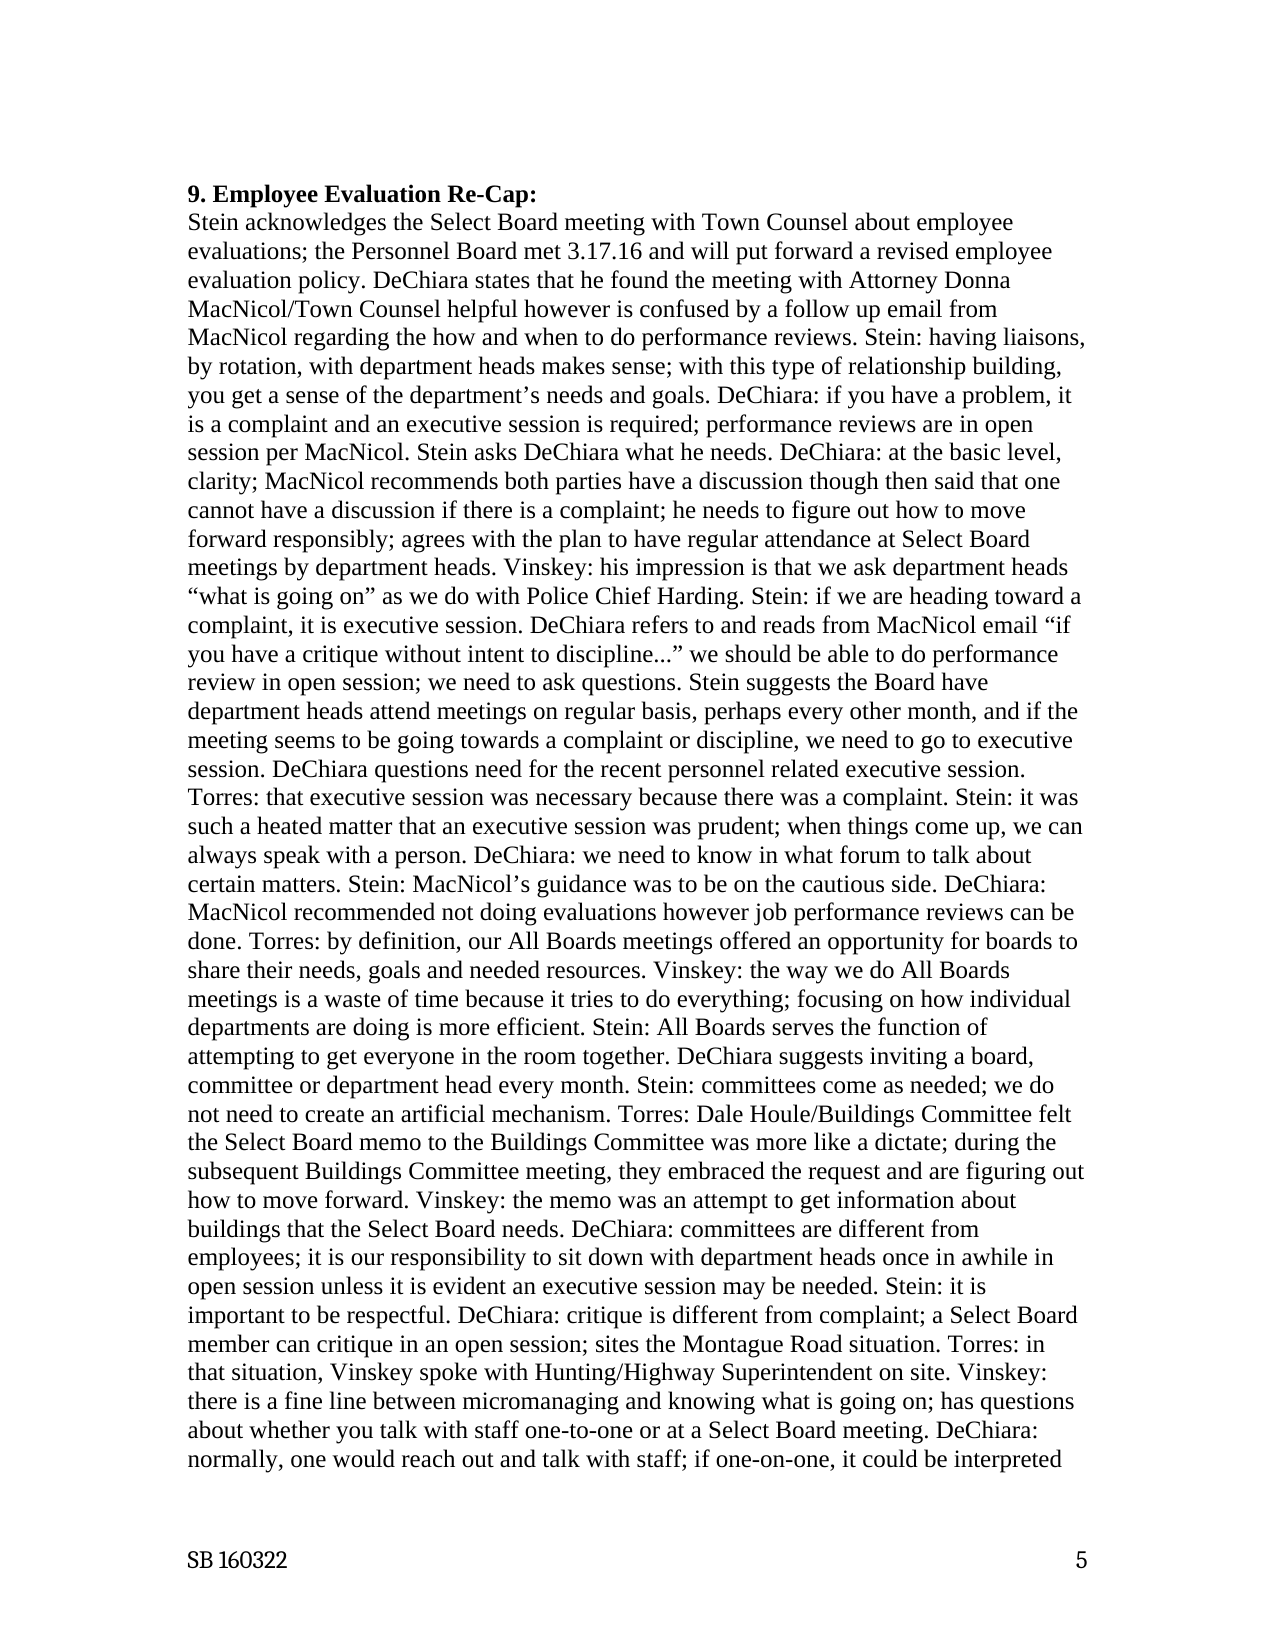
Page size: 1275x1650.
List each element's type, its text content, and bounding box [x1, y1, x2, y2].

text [187, 207, 1087, 1472]
text 9. Employee Evaluation Re-Cap: [187, 179, 1087, 207]
